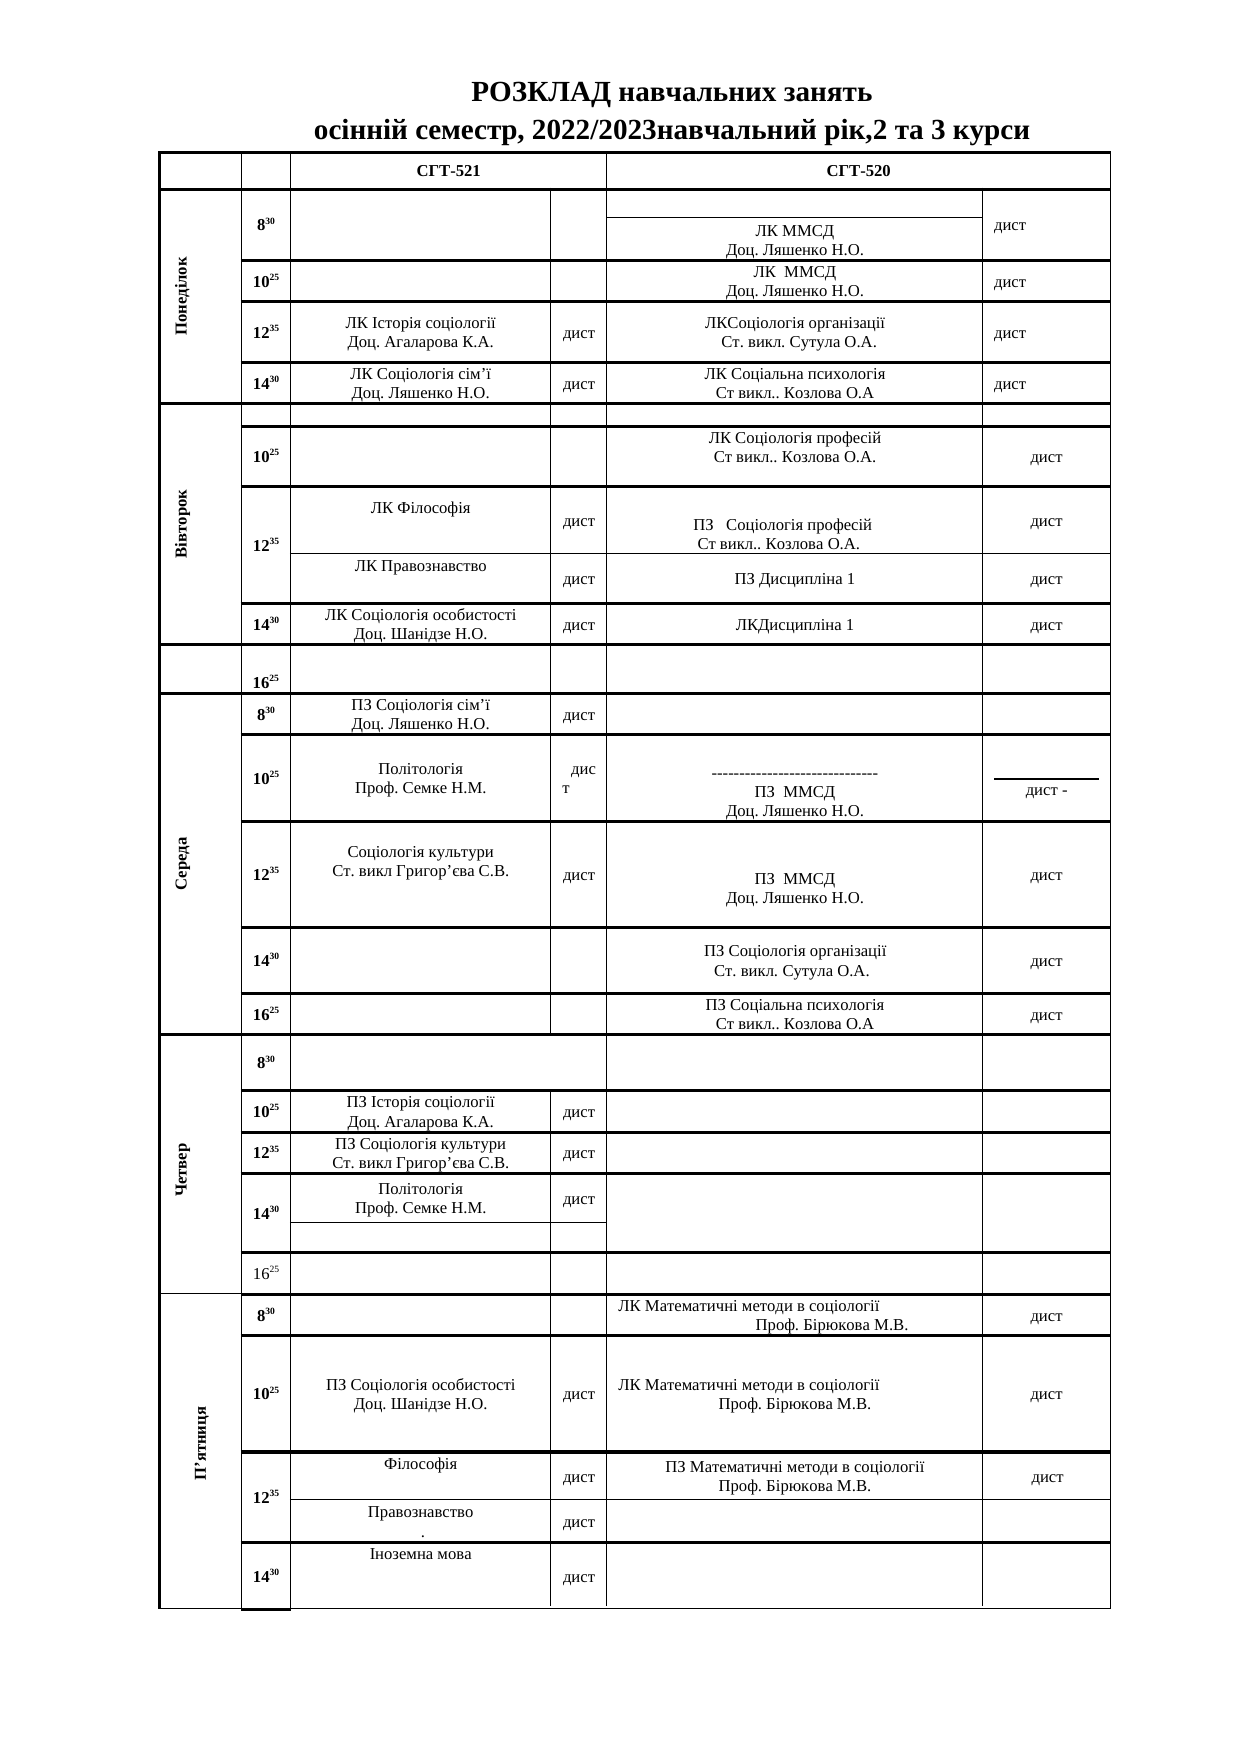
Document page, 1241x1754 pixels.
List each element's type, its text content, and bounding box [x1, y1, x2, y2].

table_cell ЛК ММСД Доц. Ляшенко Н.О. [607, 262, 982, 300]
table_cell ЛК ММСД Доц. Ляшенко Н.О. [607, 218, 982, 259]
table_cell [551, 929, 606, 992]
table_cell [551, 262, 606, 300]
table_cell Політологія Проф. Семке Н.М. [291, 736, 550, 820]
table_cell 1025 [242, 428, 290, 485]
table_cell ЛК Математичні методи в соціології Проф. Бірюкова М.В. [607, 1296, 982, 1334]
table_cell дист [983, 605, 1110, 643]
table_cell ПЗ Соціологія культури Ст. викл Григор’єва С.В. [291, 1134, 550, 1172]
table_cell [607, 1036, 982, 1089]
table_cell 1235 [242, 303, 290, 361]
table_cell дист [551, 695, 606, 733]
text осінній семестр, 2022/2023навчальний рік,2 та 3 курси [89, 112, 1181, 146]
table_cell [291, 262, 550, 300]
table_cell [551, 1223, 606, 1251]
table_cell ПЗ Математичні методи в соціології Проф. Бірюкова М.В. [607, 1454, 982, 1499]
table_cell [291, 405, 550, 424]
table_cell ЛК Правознавство [291, 554, 550, 602]
table_cell ЛКДисципліна 1 [607, 605, 982, 643]
table_cell [291, 1254, 550, 1293]
table_cell [607, 1175, 982, 1251]
table_cell дист [983, 364, 1110, 402]
table_cell [607, 1254, 982, 1293]
table_cell 1625 [242, 646, 290, 692]
table_cell [291, 191, 550, 259]
table_cell дист [983, 929, 1110, 992]
table_cell 1430 [242, 1175, 290, 1251]
table_cell 1625 [242, 1254, 290, 1293]
table_cell дист [551, 1175, 606, 1222]
table_cell 830 [242, 1296, 290, 1334]
table_cell дист [983, 1454, 1110, 1499]
table_cell ПЗ Соціологія сім’ї Доц. Ляшенко Н.О. [291, 695, 550, 733]
table_cell [983, 1036, 1110, 1089]
table_cell Понеділок [161, 191, 241, 402]
table_cell [983, 1175, 1110, 1251]
table_cell ПЗ Історія соціології Доц. Агаларова К.А. [291, 1092, 550, 1131]
table_cell 1025 [242, 262, 290, 300]
table_cell [983, 1500, 1110, 1541]
table_cell 830 [242, 1036, 290, 1089]
table_cell Середа [161, 695, 241, 1033]
table_cell ЛК Математичні методи в соціології Проф. Бірюкова М.В. [607, 1337, 982, 1450]
table_cell ЛКСоціологія організації Ст. викл. Сутула О.А. [607, 303, 982, 361]
table_cell дист [551, 1454, 606, 1499]
table_cell 1235 [242, 1134, 290, 1172]
table_cell [983, 1092, 1110, 1131]
table_cell Філософія [291, 1454, 550, 1499]
table_cell [551, 428, 606, 485]
table_cell 1625 [242, 995, 290, 1033]
table_cell [291, 646, 550, 692]
table_cell дист [983, 262, 1110, 300]
table_cell дист [551, 554, 606, 602]
table_cell [983, 1134, 1110, 1172]
table_cell ЛК Соціологія особистості Доц. Шанідзе Н.О. [291, 605, 550, 643]
table_cell [551, 405, 606, 424]
table_cell ЛК Філософія [291, 488, 550, 553]
table_cell Четвер [161, 1036, 241, 1293]
table_cell [607, 695, 982, 733]
table_cell [291, 1036, 606, 1089]
table_cell дист [551, 1500, 606, 1541]
table_cell Іноземна мова [291, 1544, 551, 1608]
table_cell ПЗ Дисципліна 1 [607, 554, 982, 602]
table_cell [983, 646, 1110, 692]
table_cell Правознавство . [291, 1500, 550, 1541]
table_cell дист [983, 303, 1110, 361]
table_cell дист [983, 1296, 1110, 1334]
table_cell дист [551, 488, 606, 553]
table_cell [607, 405, 982, 424]
table_cell дист [551, 364, 606, 402]
table_cell [607, 1092, 982, 1131]
table_cell дист [983, 995, 1110, 1033]
table_cell 1430 [242, 929, 290, 992]
table_cell дист [551, 605, 606, 643]
table_cell [983, 1544, 1110, 1608]
table_cell ЛК Соціологія сім’ї Доц. Ляшенко Н.О. [291, 364, 550, 402]
table_cell Соціологія культури Ст. викл Григор’єва С.В. [291, 823, 550, 926]
table_cell 1025 [242, 1337, 290, 1450]
table_cell 1235 [242, 1454, 290, 1541]
table_cell 830 [242, 695, 290, 733]
text РОЗКЛАД навчальних занять [89, 74, 1181, 107]
table_cell дист [551, 303, 606, 361]
table_cell [983, 695, 1110, 733]
table_cell [291, 428, 550, 485]
table_cell ПЗ Соціологія професій Ст викл.. Козлова О.А. [607, 488, 982, 553]
table_cell дист [983, 823, 1110, 926]
table_cell 1235 [242, 488, 290, 602]
table_cell дист [983, 428, 1110, 485]
table_cell [607, 646, 982, 692]
table_cell дист [551, 1544, 607, 1608]
table_cell [291, 995, 550, 1033]
table_cell [551, 995, 606, 1033]
table_cell 830 [242, 191, 290, 259]
table_cell [291, 1223, 550, 1251]
table_cell дист [983, 488, 1110, 553]
table_cell [607, 1500, 982, 1541]
table_cell [983, 1254, 1110, 1293]
table_cell дист [983, 191, 1110, 259]
table_cell Політологія Проф. Семке Н.М. [291, 1175, 550, 1222]
table_cell ПЗ Соціальна психологія Ст викл.. Козлова О.А [607, 995, 982, 1033]
table_cell [291, 929, 550, 992]
table_cell ПЗ ММСД Доц. Ляшенко Н.О. [607, 823, 982, 926]
table_cell П’ятниця [161, 1294, 241, 1608]
table_cell [291, 1296, 550, 1334]
table_cell [607, 191, 982, 217]
table_cell дист [983, 554, 1110, 602]
table_cell [161, 646, 241, 692]
table_cell 1235 [242, 823, 290, 926]
table_cell [983, 405, 1110, 424]
table_header [161, 154, 241, 188]
table_cell 1430 [242, 1544, 290, 1608]
table_cell дист [551, 823, 606, 926]
table_cell 1025 [242, 736, 290, 820]
table_cell ПЗ Соціологія особистості Доц. Шанідзе Н.О. [291, 1337, 550, 1450]
table_cell дист [551, 1134, 606, 1172]
table_header СГТ-521 [291, 154, 606, 188]
table_cell [607, 1134, 982, 1172]
table_cell ------------------------------ ПЗ ММСД Доц. Ляшенко Н.О. [607, 736, 982, 820]
table_cell дист [551, 736, 606, 820]
table_cell [242, 405, 290, 424]
table_cell 1025 [242, 1092, 290, 1131]
table_cell [551, 646, 606, 692]
table_cell Вівторок [161, 405, 241, 643]
table_cell ЛК Соціологія професій Ст викл.. Козлова О.А. [607, 428, 982, 485]
table_cell дист - [983, 736, 1110, 820]
table_cell [551, 1296, 606, 1334]
table_cell 1430 [242, 364, 290, 402]
table_header [242, 154, 290, 188]
table_cell дист [551, 1337, 606, 1450]
table_cell дист [983, 1337, 1110, 1450]
table_cell дист [551, 1092, 606, 1131]
table_header СГТ-520 [607, 154, 1110, 188]
table_cell ПЗ Соціологія організації Ст. викл. Сутула О.А. [607, 929, 982, 992]
table_cell ЛК Історія соціології Доц. Агаларова К.А. [291, 303, 550, 361]
table_cell ЛК Соціальна психологія Ст викл.. Козлова О.А [607, 364, 982, 402]
table_cell [607, 1544, 983, 1608]
table_cell [551, 191, 606, 259]
table_cell 1430 [242, 605, 290, 643]
table_cell [551, 1254, 606, 1293]
